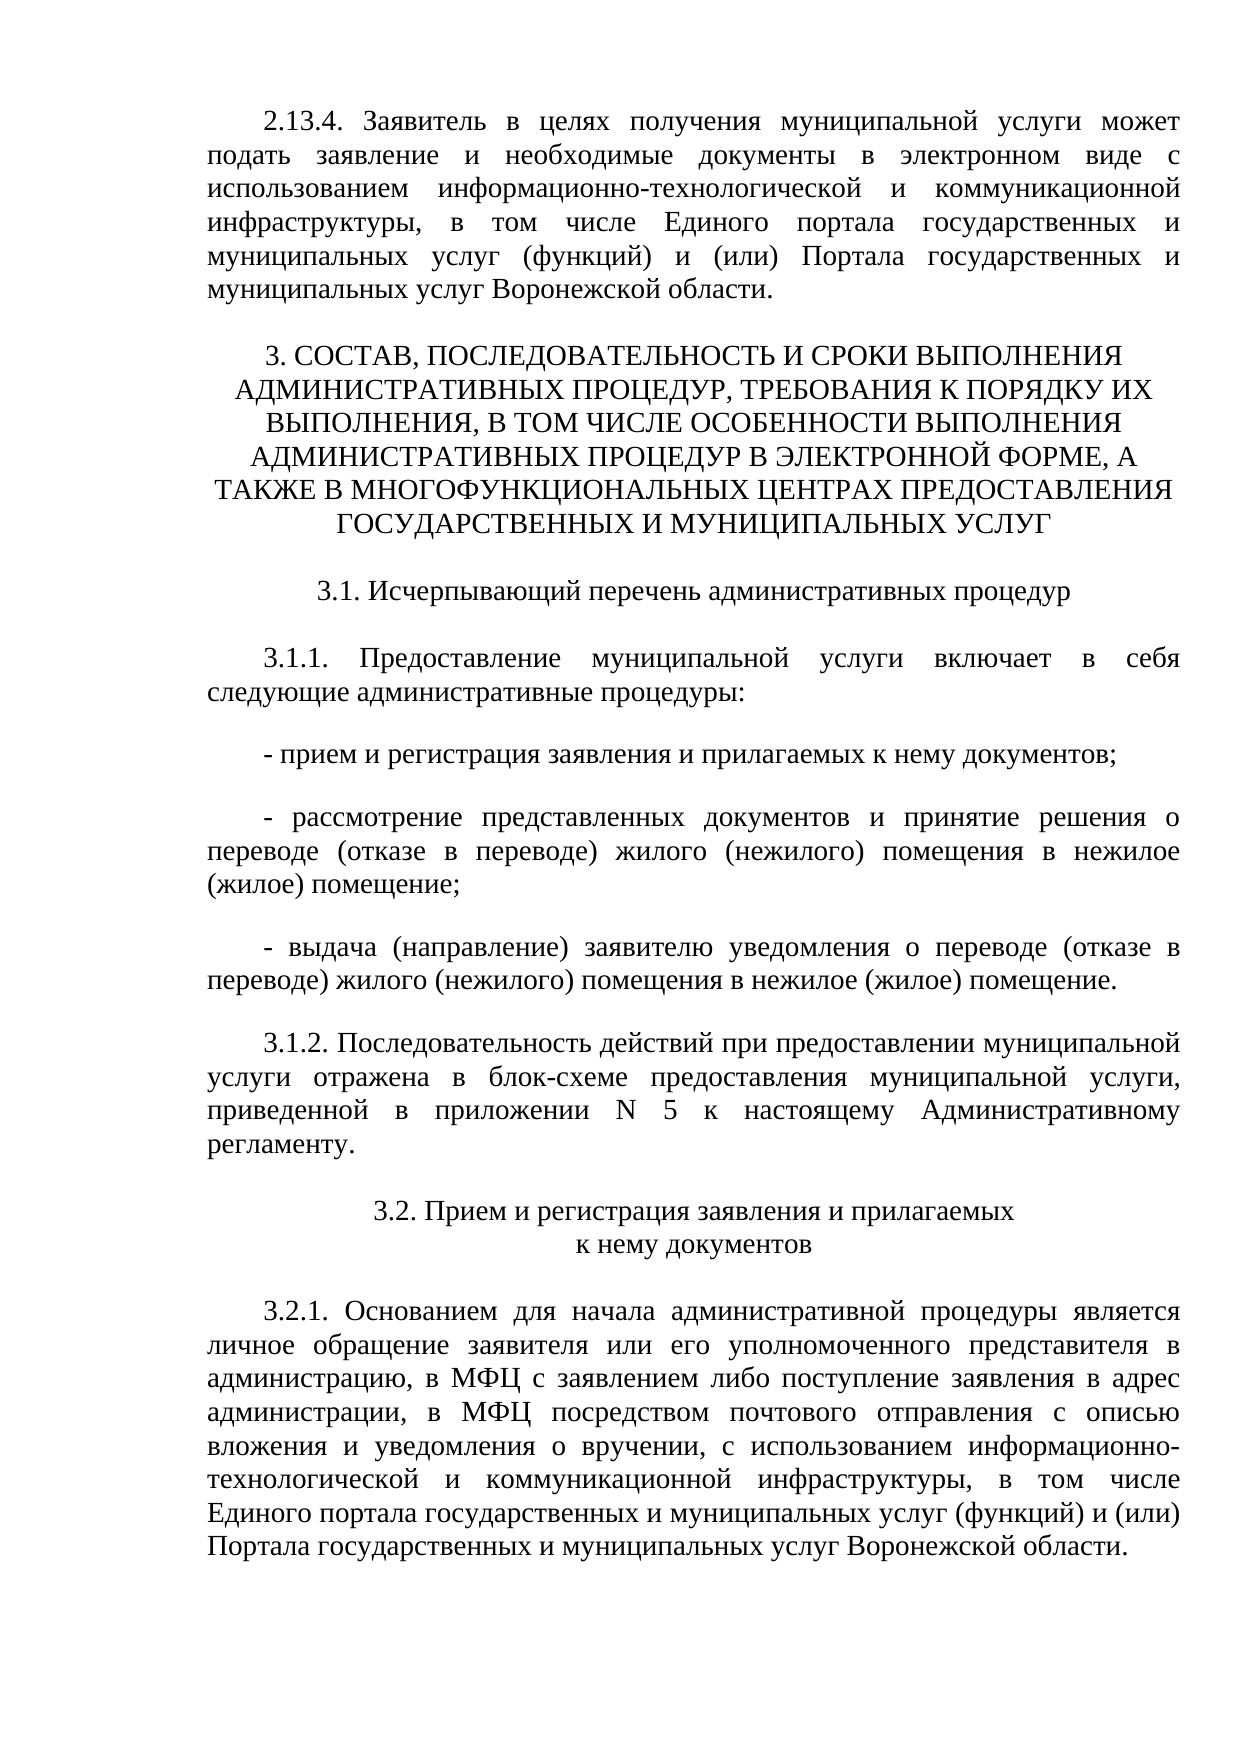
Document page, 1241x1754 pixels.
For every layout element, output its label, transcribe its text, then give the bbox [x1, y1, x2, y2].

text ВЫПОЛНЕНИЯ, В ТОМ ЧИСЛЕ ОСОБЕННОСТИ ВЫПОЛНЕНИЯ [207, 405, 1181, 439]
text - выдача (направление) заявителю уведомления о переводе (отказе в переводе) жилого (нежилого) помещения в нежилое (жилое) помещение. [207, 929, 1181, 996]
text - рассмотрение представленных документов и принятие решения о переводе (отказе в переводе) жилого (нежилого) помещения в нежилое (жилое) помещение; [207, 799, 1181, 900]
text 3.1.2. Последовательность действий при предоставлении муниципальной услуги отражена в блок-схеме предоставления муниципальной услуги, приведенной в приложении N 5 к настоящему Административному регламенту. [207, 1025, 1181, 1159]
text 3.2. Прием и регистрация заявления и прилагаемых [207, 1193, 1181, 1226]
text 2.13.4. Заявитель в целях получения муниципальной услуги может подать заявление и необходимые документы в электронном виде с использованием информационно-технологической и коммуникационной инфраструктуры, в том числе Единого портала государственных и муниципальных услуг (функций) и (или) Портала государственных и муниципальных услуг Воронежской области. [207, 103, 1181, 305]
text АДМИНИСТРАТИВНЫХ ПРОЦЕДУР, ТРЕБОВАНИЯ К ПОРЯДКУ ИХ [207, 372, 1181, 405]
text к нему документов [207, 1226, 1181, 1260]
text 3. СОСТАВ, ПОСЛЕДОВАТЕЛЬНОСТЬ И СРОКИ ВЫПОЛНЕНИЯ [207, 338, 1181, 372]
text - прием и регистрация заявления и прилагаемых к нему документов; [207, 736, 1181, 770]
text 3.1.1. Предоставление муниципальной услуги включает в себя следующие административные процедуры: [207, 640, 1181, 707]
text 3.2.1. Основанием для начала административной процедуры является личное обращение заявителя или его уполномоченного представителя в администрацию, в МФЦ с заявлением либо поступление заявления в адрес администрации, в МФЦ посредством почтового отправления с описью вложения и уведомления о вручении, с использованием информационно-технологической и коммуникационной инфраструктуры, в том числе Единого портала государственных и муниципальных услуг (функций) и (или) Портала государственных и муниципальных услуг Воронежской области. [207, 1293, 1181, 1562]
text 3.1. Исчерпывающий перечень административных процедур [207, 573, 1181, 607]
text АДМИНИСТРАТИВНЫХ ПРОЦЕДУР В ЭЛЕКТРОННОЙ ФОРМЕ, А ТАКЖЕ В МНОГОФУНКЦИОНАЛЬНЫХ ЦЕНТРАХ ПРЕДОСТАВЛЕНИЯ ГОСУДАРСТВЕННЫХ И МУНИЦИПАЛЬНЫХ УСЛУГ [207, 439, 1181, 539]
